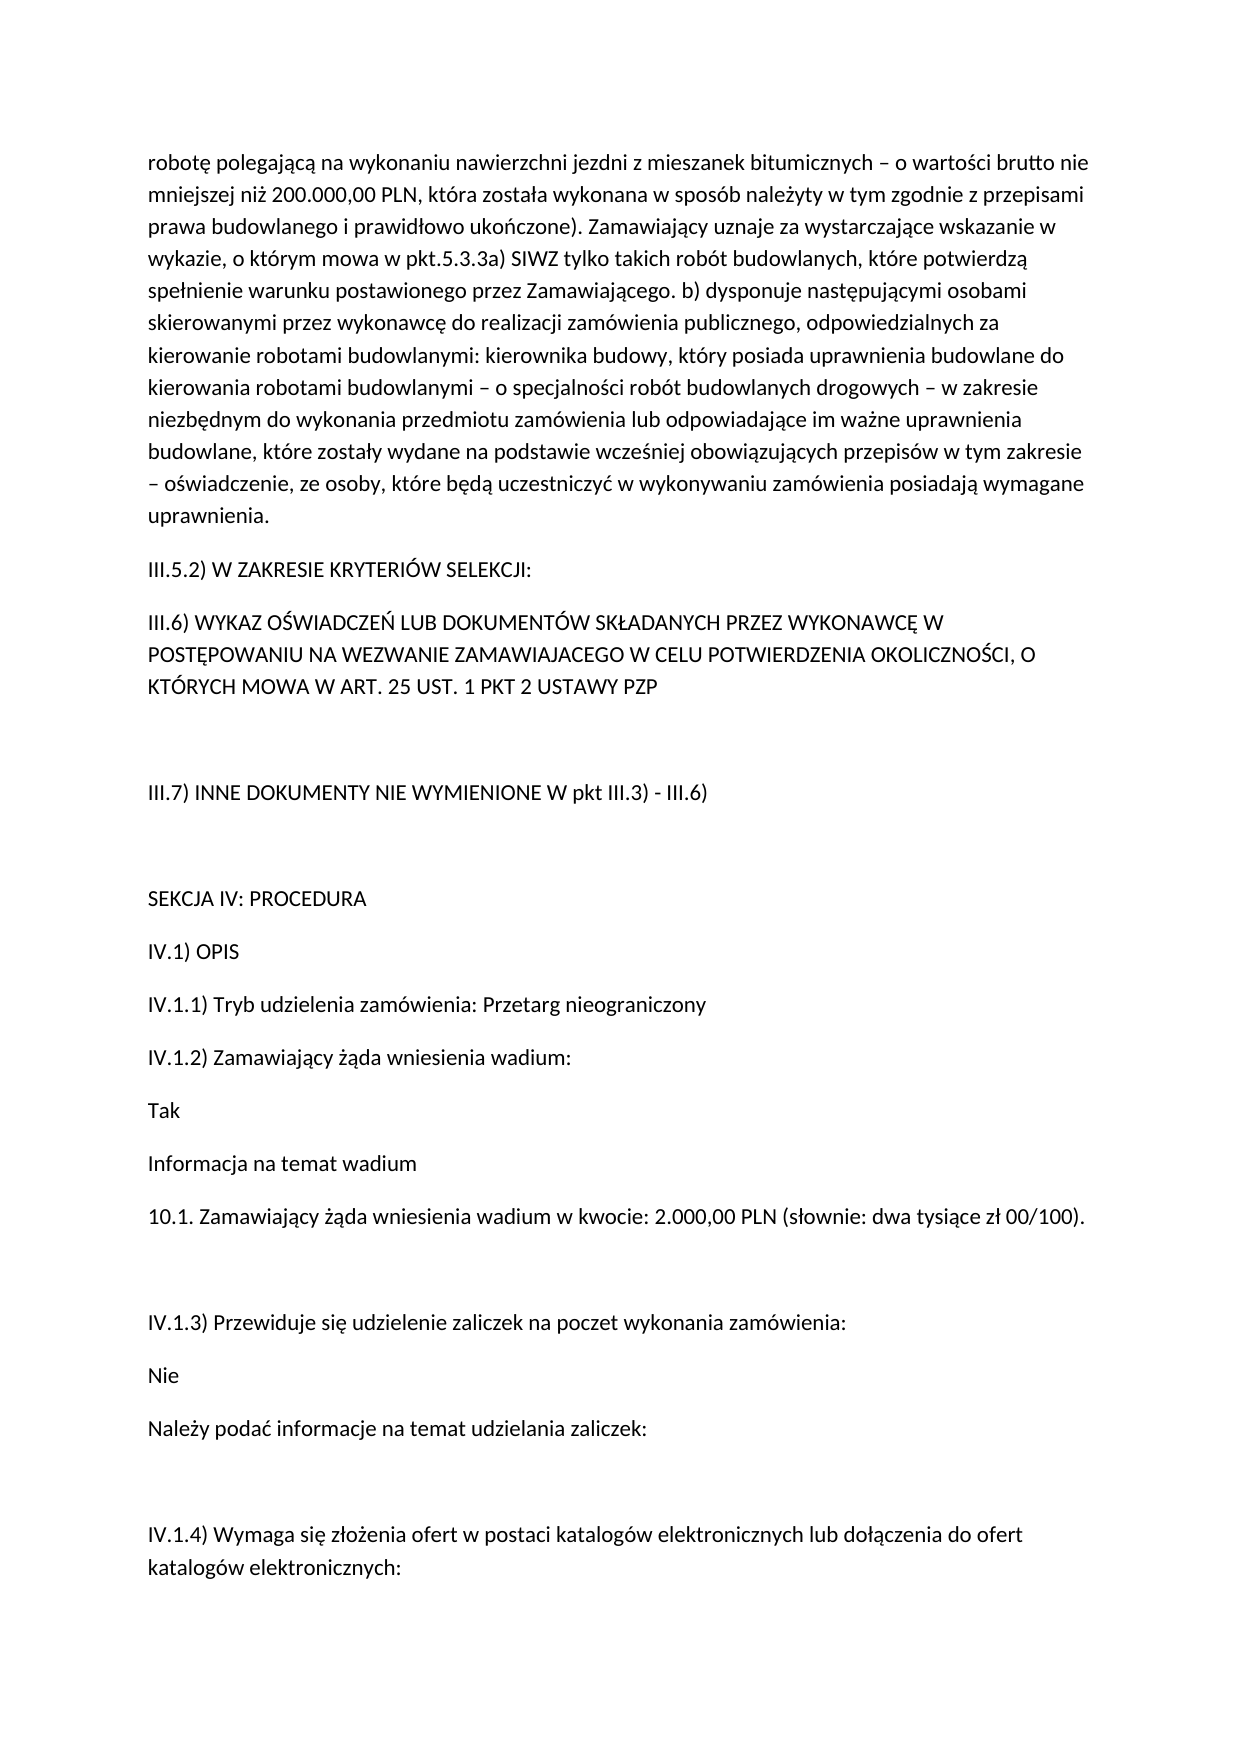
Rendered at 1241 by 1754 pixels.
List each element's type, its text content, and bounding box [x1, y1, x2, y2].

text Należy podać informacje na temat udzielania zaliczek: [148, 1414, 1093, 1442]
text III.6) WYKAZ OŚWIADCZEŃ LUB DOKUMENTÓW SKŁADANYCH PRZEZ WYKONAWCĘ W POSTĘPOWANIU NA WEZWANIE ZAMAWIAJACEGO W CELU POTWIERDZENIA OKOLICZNOŚCI, O KTÓRYCH MOWA W ART. 25 UST. 1 PKT 2 USTAWY PZP [148, 608, 1093, 700]
text Tak [148, 1096, 1093, 1124]
text Nie [148, 1361, 1093, 1389]
text IV.1.2) Zamawiający żąda wniesienia wadium: [148, 1043, 1093, 1071]
text Informacja na temat wadium [148, 1149, 1093, 1177]
text 10.1. Zamawiający żąda wniesienia wadium w kwocie: 2.000,00 PLN (słownie: dwa tysiące zł 00/100). [148, 1202, 1093, 1230]
text III.7) INNE DOKUMENTY NIE WYMIENIONE W pkt III.3) - III.6) [148, 778, 1093, 806]
text IV.1) OPIS [148, 937, 1093, 965]
text IV.1.1) Tryb udzielenia zamówienia: Przetarg nieograniczony [148, 990, 1093, 1018]
text IV.1.3) Przewiduje się udzielenie zaliczek na poczet wykonania zamówienia: [148, 1308, 1093, 1336]
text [148, 148, 1093, 530]
text SEKCJA IV: PROCEDURA [148, 884, 1093, 912]
text IV.1.4) Wymaga się złożenia ofert w postaci katalogów elektronicznych lub dołączenia do ofert katalogów elektronicznych: [148, 1520, 1093, 1581]
text III.5.2) W ZAKRESIE KRYTERIÓW SELEKCJI: [148, 555, 1093, 583]
